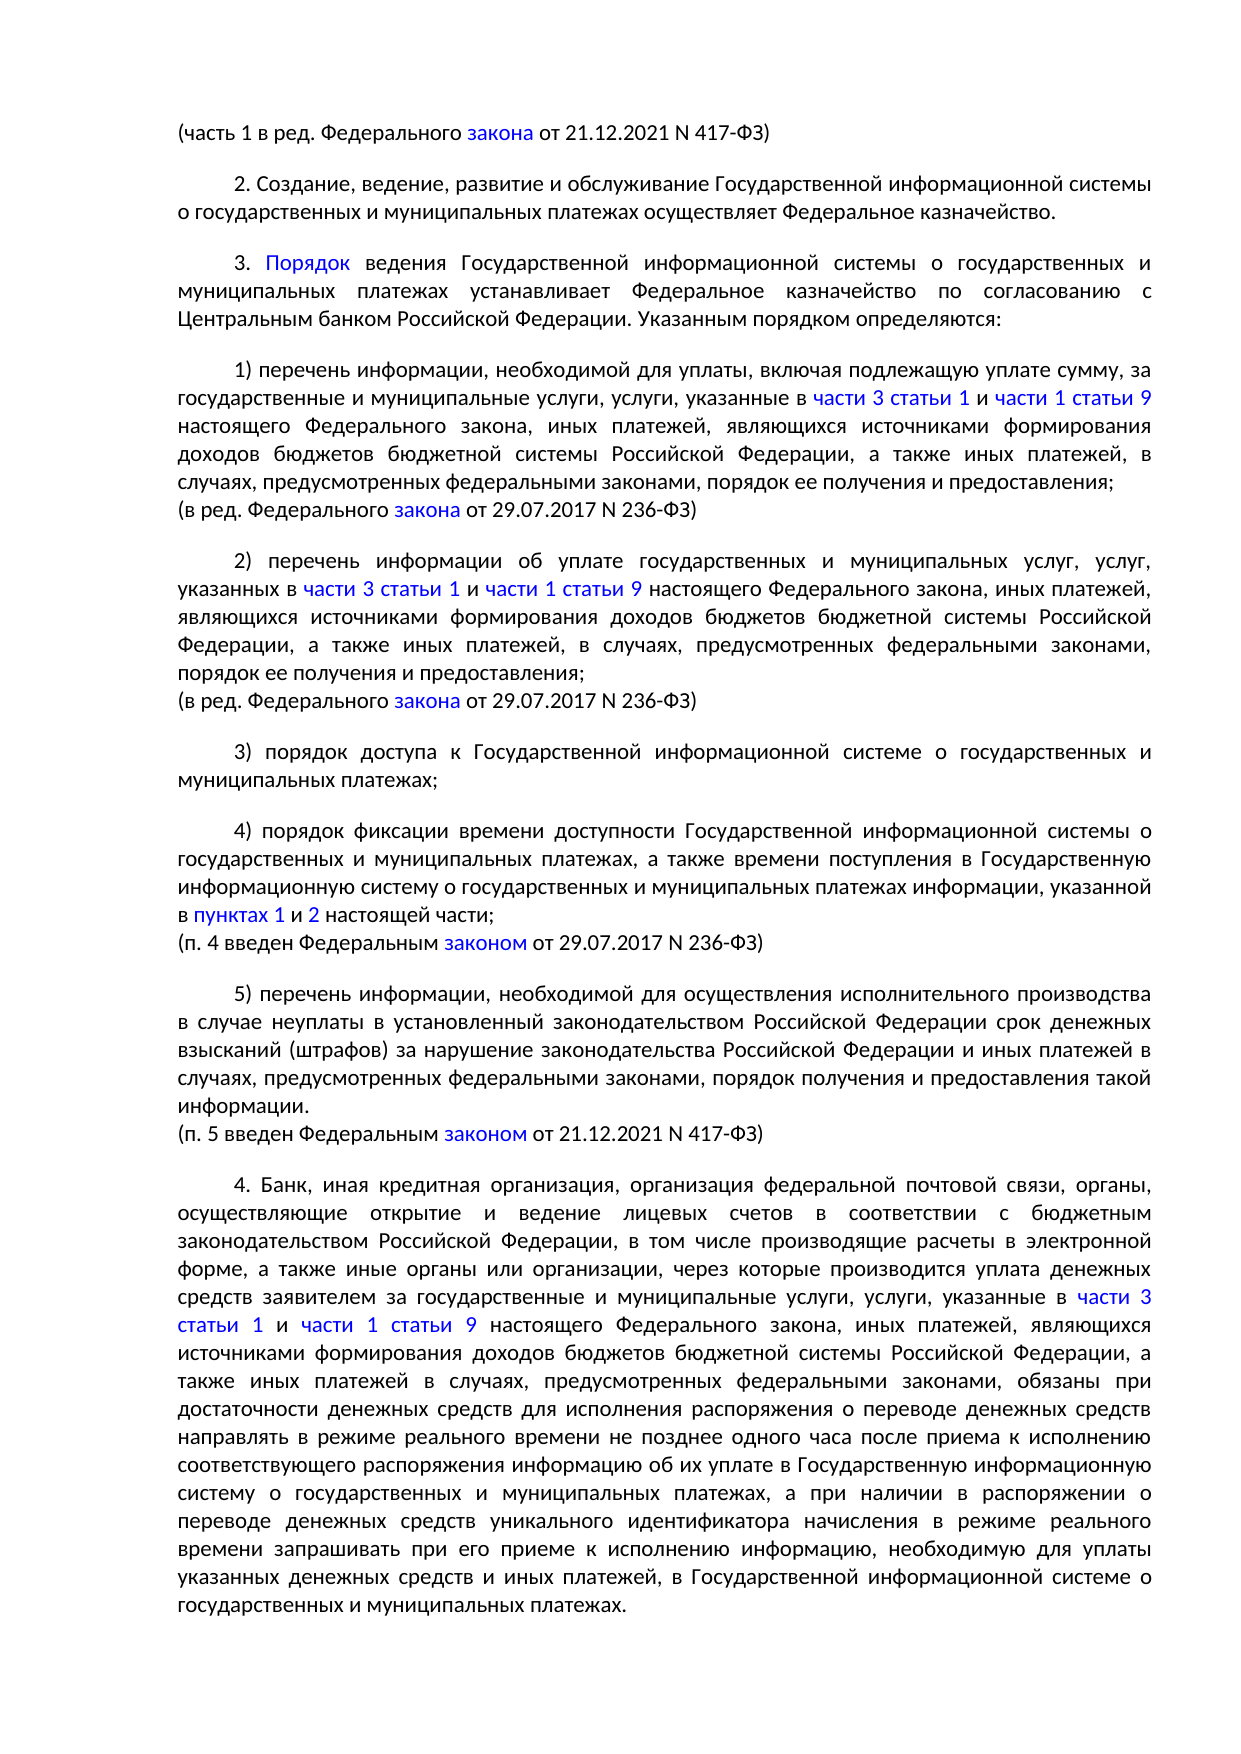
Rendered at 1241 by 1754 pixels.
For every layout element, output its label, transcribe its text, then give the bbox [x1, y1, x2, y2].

text 2) перечень информации об уплате государственных и муниципальных услуг, услуг, указанных в части 3 статьи 1 и части 1 статьи 9 настоящего Федерального закона, иных платежей, являющихся источниками формирования доходов бюджетов бюджетной системы Российской Федерации, а также иных платежей, в случаях, предусмотренных федеральными законами, порядок ее получения и предоставления; [177, 546, 1152, 686]
text 4. Банк, иная кредитная организация, организация федеральной почтовой связи, органы, осуществляющие открытие и ведение лицевых счетов в соответствии с бюджетным законодательством Российской Федерации, в том числе производящие расчеты в электронной форме, а также иные органы или организации, через которые производится уплата денежных средств заявителем за государственные и муниципальные услуги, услуги, указанные в части 3 статьи 1 и части 1 статьи 9 настоящего Федерального закона, иных платежей, являющихся источниками формирования доходов бюджетов бюджетной системы Российской Федерации, а также иных платежей в случаях, предусмотренных федеральными законами, обязаны при достаточности денежных средств для исполнения распоряжения о переводе денежных средств направлять в режиме реального времени не позднее одного часа после приема к исполнению соответствующего распоряжения информацию об их уплате в Государственную информационную систему о государственных и муниципальных платежах, а при наличии в распоряжении о переводе денежных средств уникального идентификатора начисления в режиме реального времени запрашивать при его приеме к исполнению информацию, необходимую для уплаты указанных денежных средств и иных платежей, в Государственной информационной системе о государственных и муниципальных платежах. [177, 1170, 1152, 1618]
text 1) перечень информации, необходимой для уплаты, включая подлежащую уплате сумму, за государственные и муниципальные услуги, услуги, указанные в части 3 статьи 1 и части 1 статьи 9 настоящего Федерального закона, иных платежей, являющихся источниками формирования доходов бюджетов бюджетной системы Российской Федерации, а также иных платежей, в случаях, предусмотренных федеральными законами, порядок ее получения и предоставления; [177, 355, 1152, 495]
text 3. Порядок ведения Государственной информационной системы о государственных и муниципальных платежах устанавливает Федеральное казначейство по согласованию с Центральным банком Российской Федерации. Указанным порядком определяются: [177, 248, 1152, 332]
text (п. 5 введен Федеральным законом от 21.12.2021 N 417-ФЗ) [177, 1119, 1152, 1147]
text (часть 1 в ред. Федерального закона от 21.12.2021 N 417-ФЗ) [177, 118, 1152, 146]
text 5) перечень информации, необходимой для осуществления исполнительного производства в случае неуплаты в установленный законодательством Российской Федерации срок денежных взысканий (штрафов) за нарушение законодательства Российской Федерации и иных платежей в случаях, предусмотренных федеральными законами, порядок получения и предоставления такой информации. [177, 979, 1152, 1119]
text 3) порядок доступа к Государственной информационной системе о государственных и муниципальных платежах; [177, 737, 1152, 793]
text (в ред. Федерального закона от 29.07.2017 N 236-ФЗ) [177, 495, 1152, 523]
text 4) порядок фиксации времени доступности Государственной информационной системы о государственных и муниципальных платежах, а также времени поступления в Государственную информационную систему о государственных и муниципальных платежах информации, указанной в пунктах 1 и 2 настоящей части; [177, 816, 1152, 928]
text 2. Создание, ведение, развитие и обслуживание Государственной информационной системы о государственных и муниципальных платежах осуществляет Федеральное казначейство. [177, 169, 1152, 225]
text (в ред. Федерального закона от 29.07.2017 N 236-ФЗ) [177, 686, 1152, 714]
text (п. 4 введен Федеральным законом от 29.07.2017 N 236-ФЗ) [177, 928, 1152, 956]
